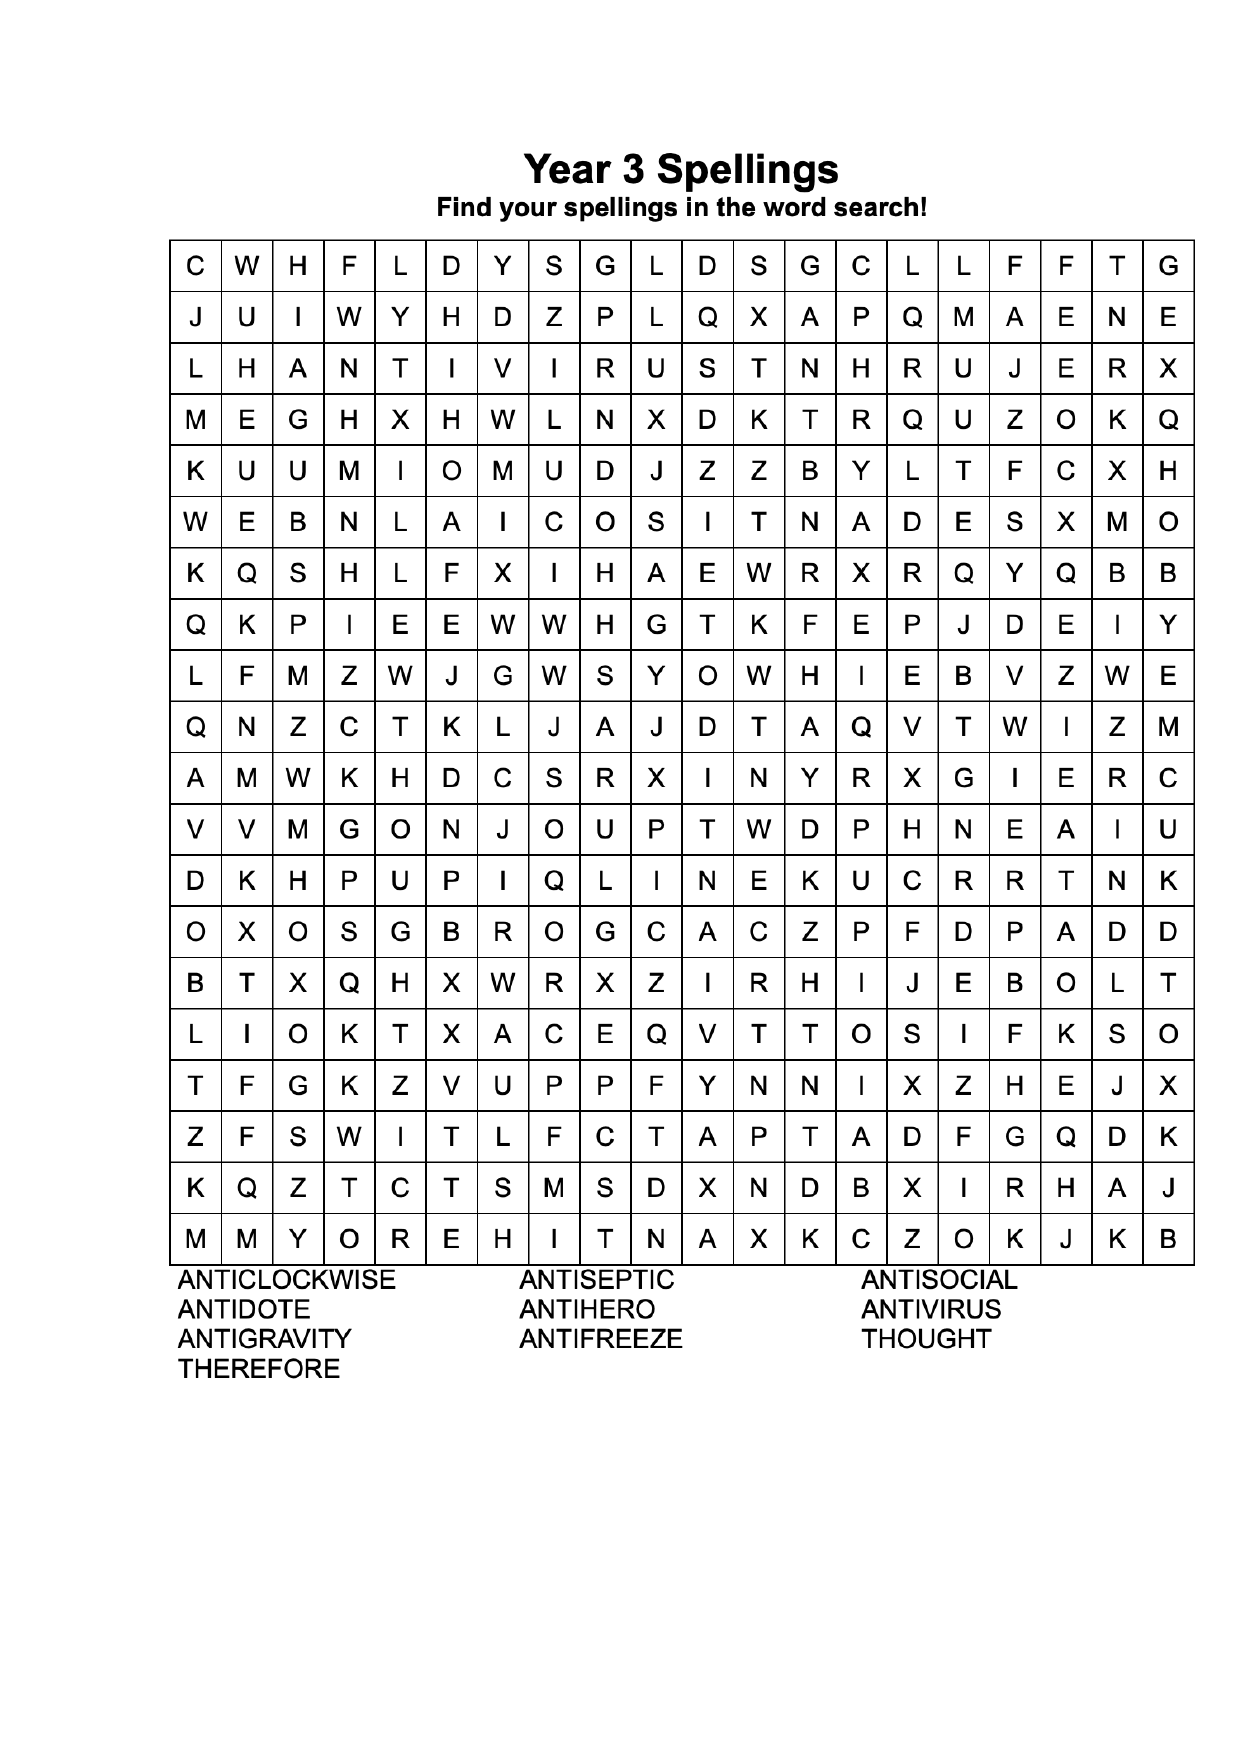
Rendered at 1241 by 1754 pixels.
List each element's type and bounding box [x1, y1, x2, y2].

picture [150, 150, 1212, 1404]
